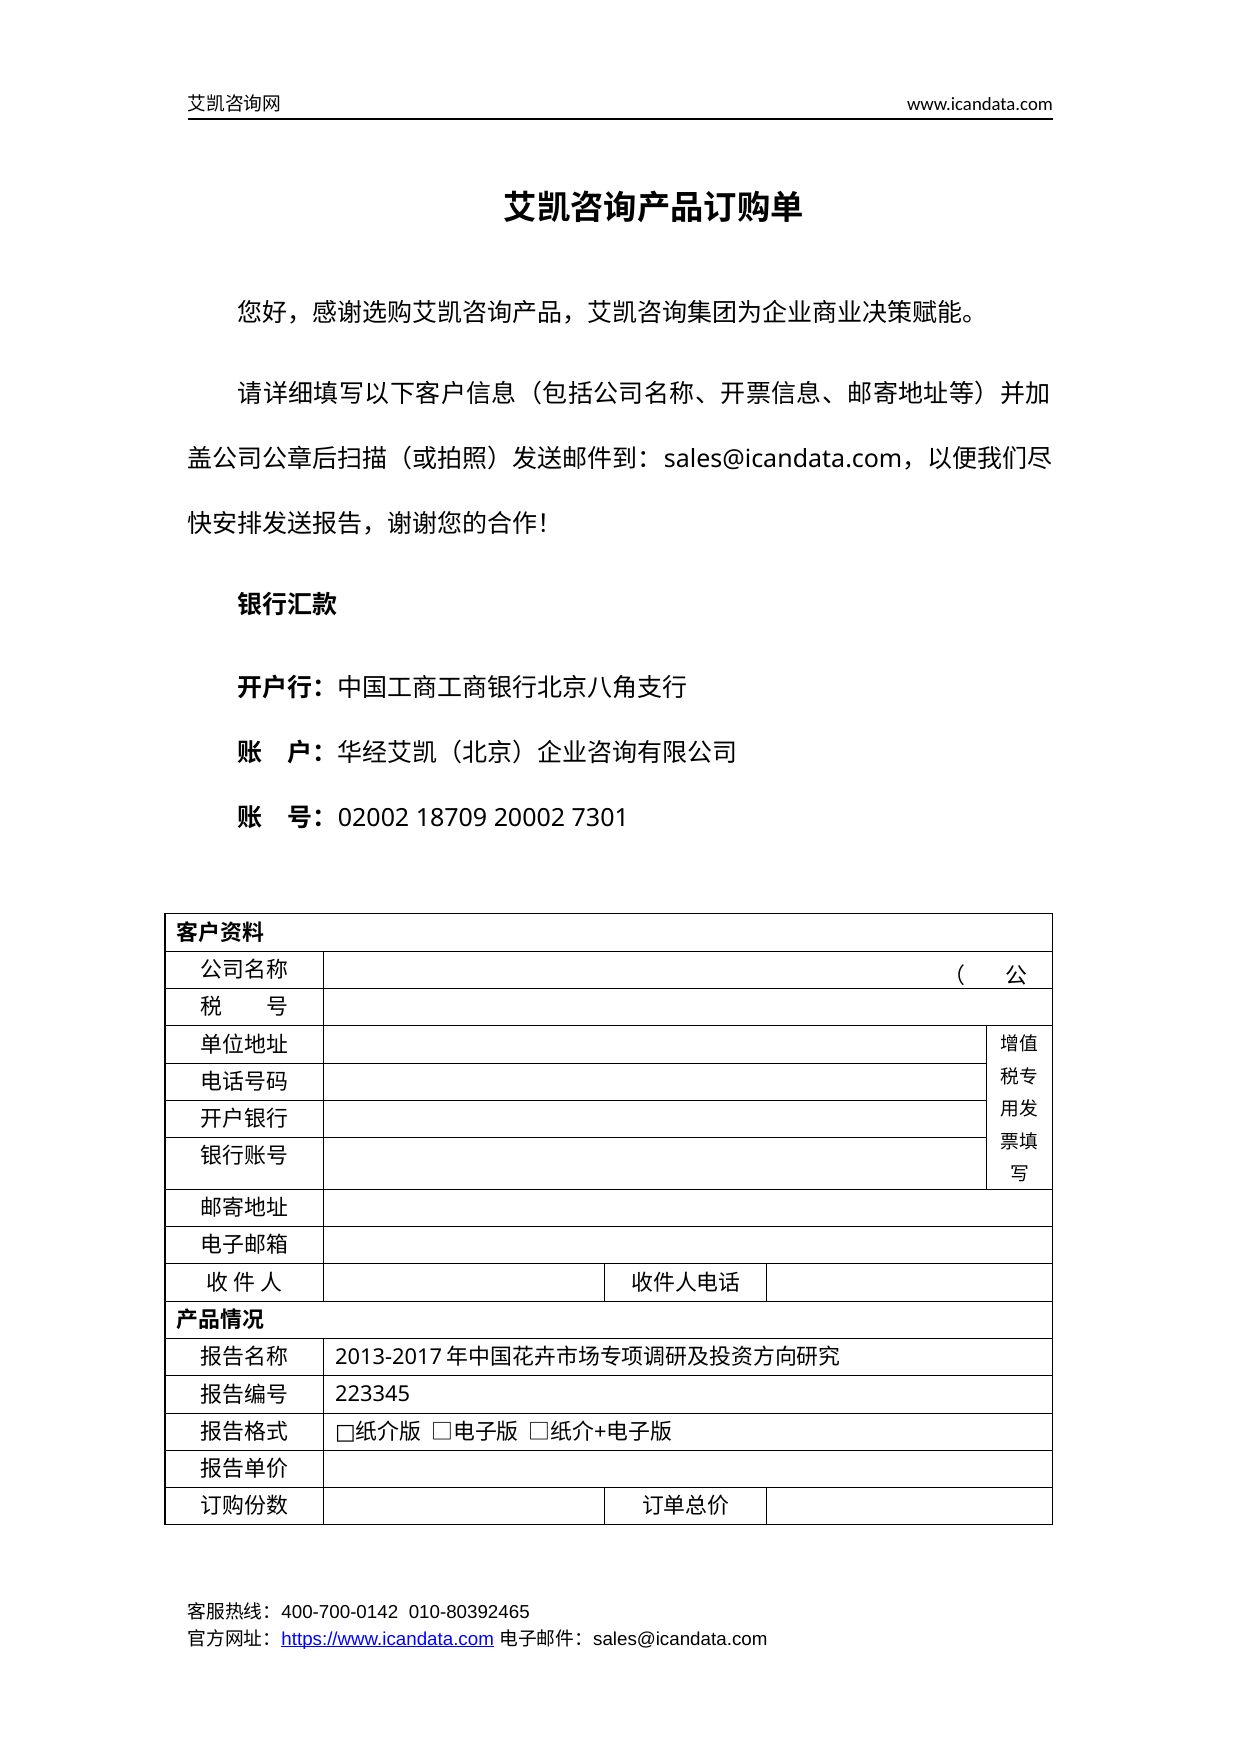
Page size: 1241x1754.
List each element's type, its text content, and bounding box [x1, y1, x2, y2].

table_cell 电子邮箱 [166, 1227, 323, 1263]
table_cell [324, 1227, 1052, 1263]
table_cell [767, 1264, 1052, 1301]
table_cell [767, 1488, 1052, 1524]
table_cell 开户银行 [166, 1101, 323, 1137]
table_cell [324, 1138, 986, 1189]
table_cell [324, 1026, 986, 1062]
text 银行汇款 [187, 570, 1053, 635]
table_cell □纸介版 □电子版 □纸介+电子版 [324, 1414, 1052, 1450]
table_cell 收 件 人 [166, 1264, 323, 1301]
text 账 户：华经艾凯（北京）企业咨询有限公司 [187, 718, 1053, 783]
text 账 号：02002 18709 20002 7301 [187, 783, 1053, 848]
table_cell [324, 952, 1052, 988]
table_cell 报告单价 [166, 1451, 323, 1487]
table_cell [324, 1264, 604, 1301]
table_cell 增值税专用发票填写 [987, 1026, 1052, 1189]
table_cell 报告格式 [166, 1414, 323, 1450]
text 开户行：中国工商工商银行北京八角支行 [187, 653, 1053, 718]
table_cell [324, 989, 1052, 1025]
table_cell [324, 1488, 604, 1524]
table_cell 订购份数 [166, 1488, 323, 1524]
table_cell 2013-2017年中国花卉市场专项调研及投资方向研究 [324, 1339, 1052, 1375]
table_header 客户资料 [166, 914, 1052, 951]
table_cell 收件人电话 [605, 1264, 766, 1301]
table_cell 单位地址 [166, 1026, 323, 1062]
table_cell 税 号 [166, 989, 323, 1025]
table_cell 银行账号 [166, 1138, 323, 1189]
text 艾凯咨询产品订购单 [187, 172, 1053, 237]
table_cell 报告编号 [166, 1376, 323, 1412]
table_cell 订单总价 [605, 1488, 766, 1524]
table_cell 公司名称 [166, 952, 323, 988]
table_cell 报告名称 [166, 1339, 323, 1375]
table_cell [324, 1101, 986, 1137]
table_cell [324, 1451, 1052, 1487]
table_cell 邮寄地址 [166, 1190, 323, 1226]
text 请详细填写以下客户信息（包括公司名称、开票信息、邮寄地址等）并加盖公司公章后扫描（或拍照）发送邮件到：sales@icandata.com，以便我们尽快安排发送报告，谢谢您的合作！ [187, 359, 1053, 554]
table_cell 223345 [324, 1376, 1052, 1412]
table_cell [324, 1064, 986, 1100]
table_cell 产品情况 [166, 1302, 1052, 1338]
table_cell 电话号码 [166, 1064, 323, 1100]
text 您好，感谢选购艾凯咨询产品，艾凯咨询集团为企业商业决策赋能。 [187, 278, 1053, 343]
table_cell [324, 1190, 1052, 1226]
